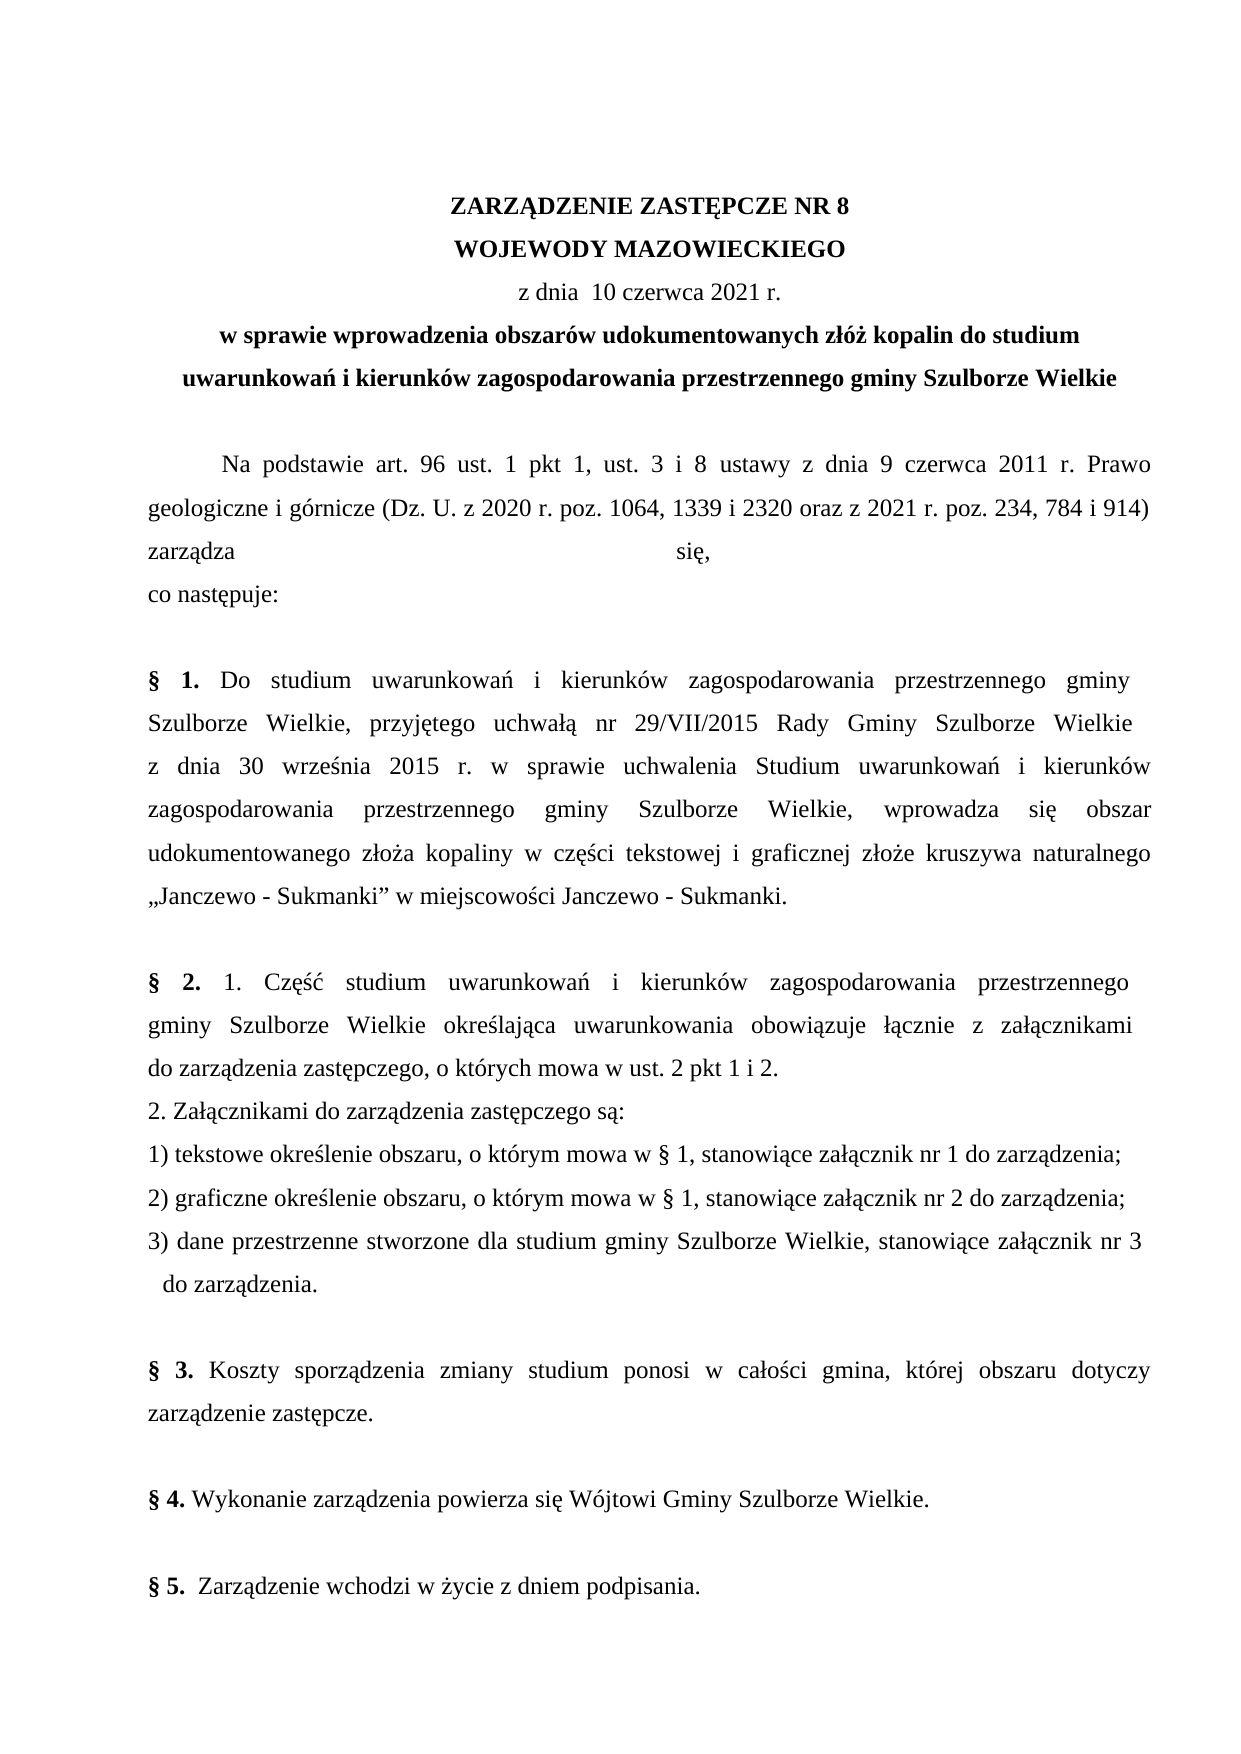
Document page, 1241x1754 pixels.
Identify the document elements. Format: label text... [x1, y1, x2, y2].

text WOJEWODY MAZOWIECKIEGO [148, 234, 1152, 263]
text z dnia 10 czerwca 2021 r. [148, 277, 1152, 306]
text 2) graficzne określenie obszaru, o którym mowa w § 1, stanowiące załącznik nr 2 do zarządzenia; [148, 1183, 1152, 1211]
text § 1. Do studium uwarunkowań i kierunków zagospodarowania przestrzennego gminy Szulborze Wielkie, przyjętego uchwałą nr 29/VII/2015 Rady Gminy Szulborze Wielkie z dnia 30 września 2015 r. w sprawie uchwalenia Studium uwarunkowań i kierunków zagospodarowania przestrzennego gminy Szulborze Wielkie, wprowadza się obszar udokumentowanego złoża kopaliny w części tekstowej i graficznej złoże kruszywa naturalnego „Janczewo - Sukmanki” w miejscowości Janczewo - Sukmanki. [148, 665, 1152, 909]
text § 5. Zarządzenie wchodzi w życie z dniem podpisania. [148, 1571, 1152, 1599]
text Na podstawie art. 96 ust. 1 pkt 1, ust. 3 i 8 ustawy z dnia 9 czerwca 2011 r. Prawo geologiczne i górnicze (Dz. U. z 2020 r. poz. 1064, 1339 i 2320 oraz z 2021 r. poz. 234, 784 i 914) zarządza się, co następuje: [148, 449, 1152, 608]
text 2. Załącznikami do zarządzenia zastępczego są: [148, 1096, 1152, 1125]
text § 3. Koszty sporządzenia zmiany studium ponosi w całości gmina, której obszaru dotyczy zarządzenie zastępcze. [148, 1355, 1152, 1427]
text w sprawie wprowadzenia obszarów udokumentowanych złóż kopalin do studium uwarunkowań i kierunków zagospodarowania przestrzennego gminy Szulborze Wielkie [148, 320, 1152, 392]
text § 4. Wykonanie zarządzenia powierza się Wójtowi Gminy Szulborze Wielkie. [148, 1484, 1152, 1513]
text 1) tekstowe określenie obszaru, o którym mowa w § 1, stanowiące załącznik nr 1 do zarządzenia; [148, 1139, 1152, 1168]
text 3) dane przestrzenne stworzone dla studium gminy Szulborze Wielkie, stanowiące załącznik nr 3 do zarządzenia. [148, 1226, 1152, 1298]
text ZARZĄDZENIE ZASTĘPCZE NR 8 [148, 191, 1152, 219]
text § 2. 1. Część studium uwarunkowań i kierunków zagospodarowania przestrzennego gminy Szulborze Wielkie określająca uwarunkowania obowiązuje łącznie z załącznikami do zarządzenia zastępczego, o których mowa w ust. 2 pkt 1 i 2. [148, 967, 1152, 1082]
